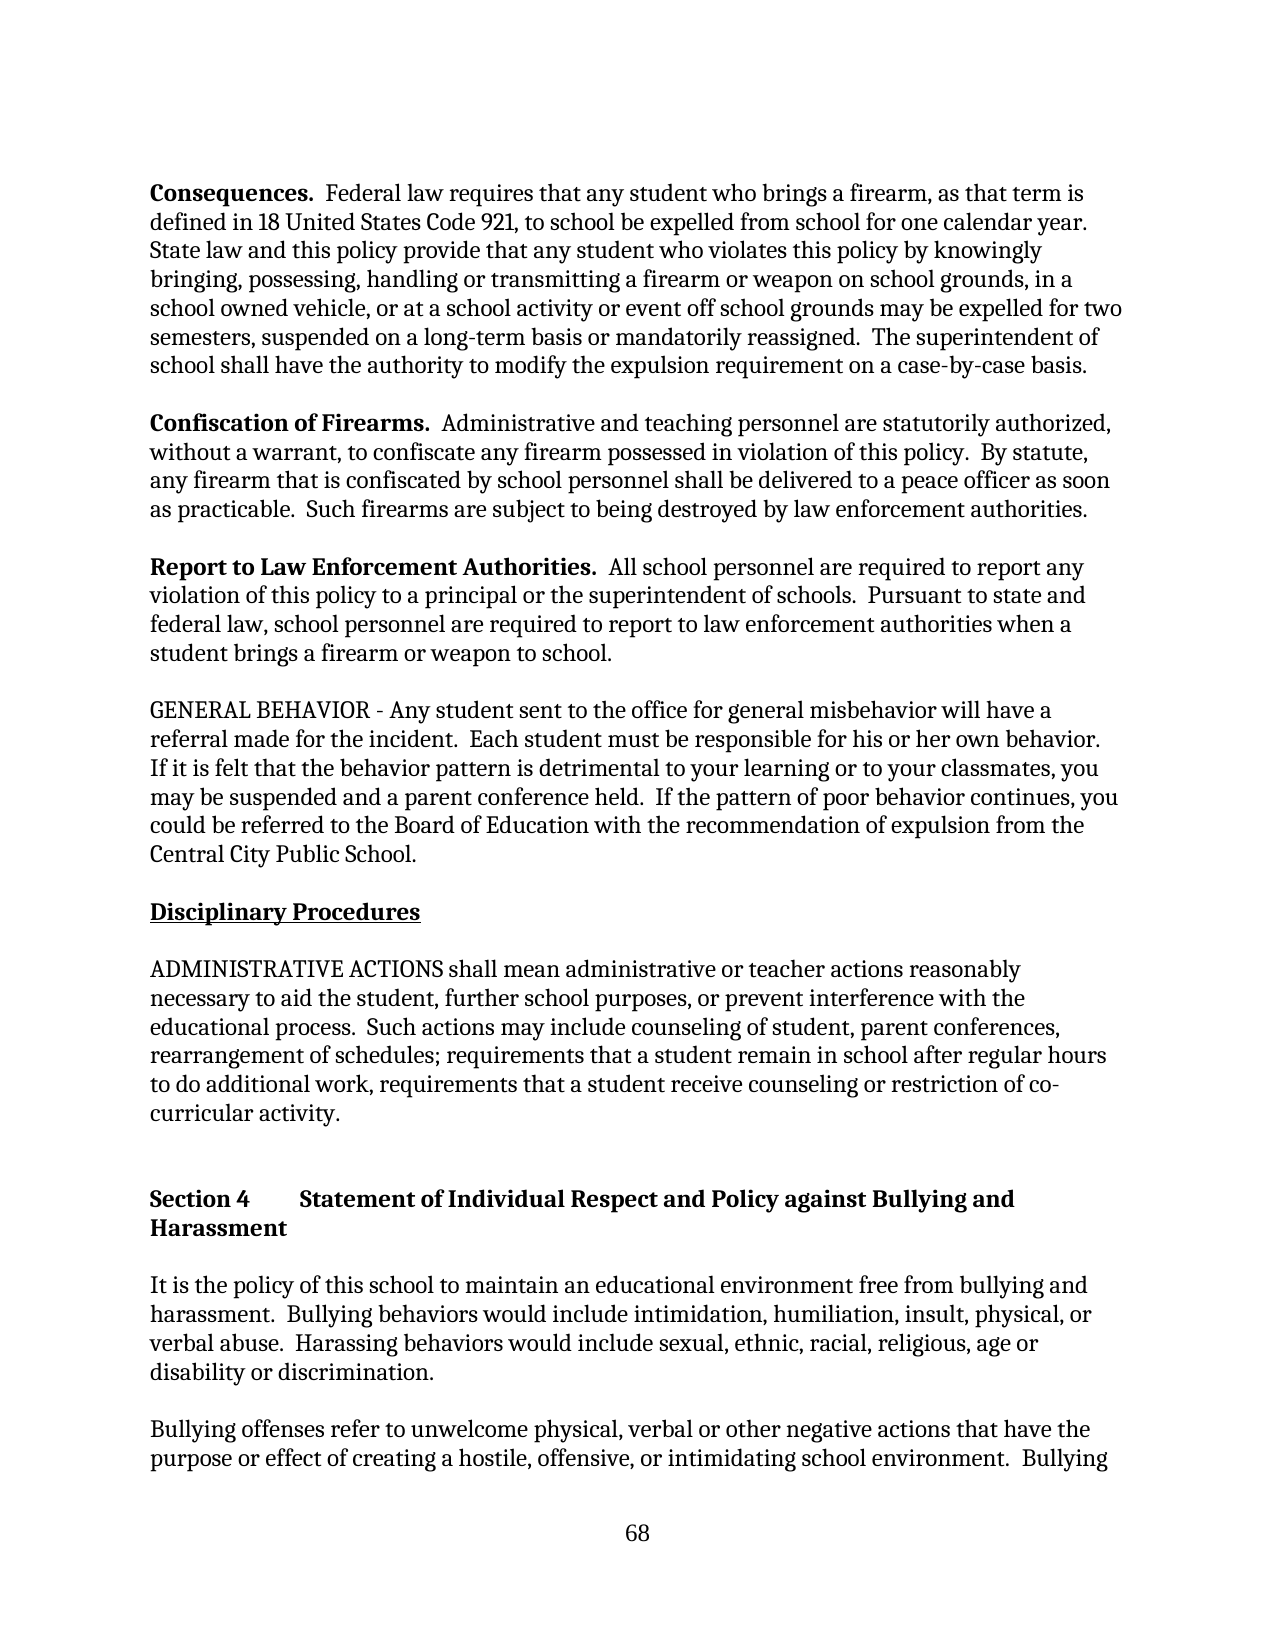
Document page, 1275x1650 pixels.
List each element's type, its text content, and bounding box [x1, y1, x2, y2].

text GENERAL BEHAVIOR - Any student sent to the office for general misbehavior will have a referral made for the incident. Each student must be responsible for his or her own behavior. If it is felt that the behavior pattern is detrimental to your learning or to your classmates, you may be suspended and a parent conference held. If the pattern of poor behavior continues, you could be referred to the Board of Education with the recommendation of expulsion from the Central City Public School. [150, 696, 1125, 869]
text ADMINISTRATIVE ACTIONS shall mean administrative or teacher actions reasonably necessary to aid the student, further school purposes, or prevent interference with the educational process. Such actions may include counseling of student, parent conferences, rearrangement of schedules; requirements that a student remain in school after regular hours to do additional work, requirements that a student receive counseling or restriction of co-curricular activity. [150, 955, 1125, 1127]
text Section 4 Statement of Individual Respect and Policy against Bullying and Harassment [150, 1185, 1125, 1242]
text Disciplinary Procedures [150, 897, 1125, 926]
text Confiscation of Firearms. Administrative and teaching personnel are statutorily authorized, without a warrant, to confiscate any firearm possessed in violation of this policy. By statute, any firearm that is confiscated by school personnel shall be delivered to a peace officer as soon as practicable. Such firearms are subject to being destroyed by law enforcement authorities. [150, 409, 1125, 524]
text Report to Law Enforcement Authorities. All school personnel are required to report any violation of this policy to a principal or the superintendent of schools. Pursuant to state and federal law, school personnel are required to report to law enforcement authorities when a student brings a firearm or weapon to school. [150, 552, 1125, 667]
text Consequences. Federal law requires that any student who brings a firearm, as that term is defined in 18 United States Code 921, to school be expelled from school for one calendar year. State law and this policy provide that any student who violates this policy by knowingly bringing, possessing, handling or transmitting a firearm or weapon on school grounds, in a school owned vehicle, or at a school activity or event off school grounds may be expelled for two semesters, suspended on a long-term basis or mandatorily reassigned. The superintendent of school shall have the authority to modify the expulsion requirement on a case-by-case basis. [150, 179, 1125, 380]
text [150, 1415, 1125, 1472]
text It is the policy of this school to maintain an educational environment free from bullying and harassment. Bullying behaviors would include intimidation, humiliation, insult, physical, or verbal abuse. Harassing behaviors would include sexual, ethnic, racial, religious, age or disability or discrimination. [150, 1271, 1125, 1386]
